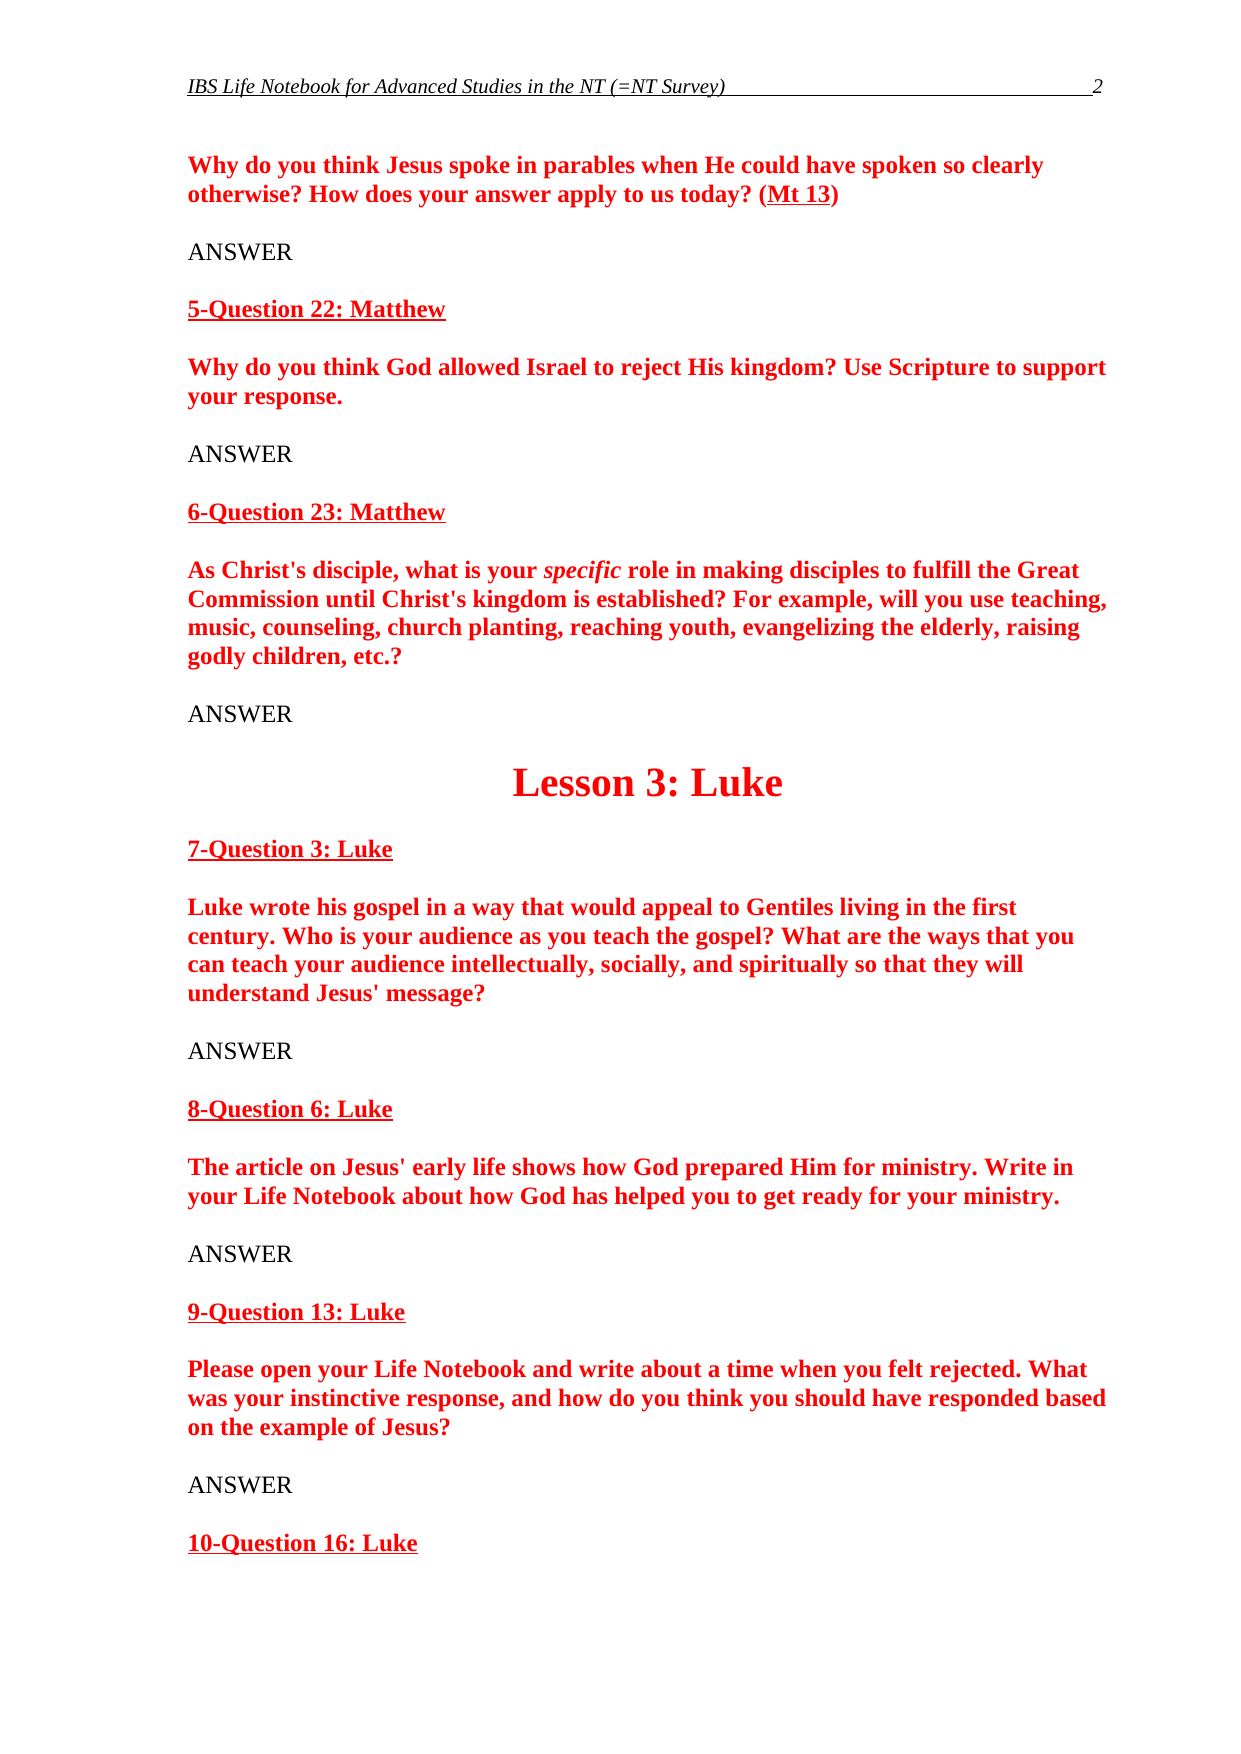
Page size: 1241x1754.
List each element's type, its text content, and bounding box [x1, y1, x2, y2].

text Why do you think God allowed Israel to reject His kingdom? Use Scripture to support your response. [187, 352, 1108, 410]
text Please open your Life Notebook and write about a time when you felt rejected. What was your instinctive response, and how do you think you should have responded based on the example of Jesus? [187, 1354, 1108, 1441]
text 5-Question 22: Matthew [187, 294, 1108, 323]
text 6-Question 23: Matthew [187, 497, 1108, 526]
text 10-Question 16: Luke [187, 1528, 1108, 1557]
subtitle Lesson 3: Luke [187, 757, 1108, 805]
text ANSWER [187, 699, 1108, 728]
text 9-Question 13: Luke [187, 1297, 1108, 1325]
text The article on Jesus' early life shows how God prepared Him for ministry. Write in your Life Notebook about how God has helped you to get ready for your ministry. [187, 1152, 1108, 1209]
text Luke wrote his gospel in a way that would appeal to Gentiles living in the first century. Who is your audience as you teach the gospel? What are the ways that you can teach your audience intellectually, socially, and spiritually so that they will understand Jesus' message? [187, 892, 1108, 1007]
text As Christ's disciple, what is your specific role in making disciples to fulfill the Great Commission until Christ's kingdom is established? For example, will you use teaching, music, counseling, church planting, reaching youth, evangelizing the elderly, raising godly children, etc.? [187, 555, 1108, 670]
text 8-Question 6: Luke [187, 1094, 1108, 1123]
text ANSWER [187, 439, 1108, 468]
text ANSWER [187, 1239, 1108, 1267]
text Why do you think Jesus spoke in parables when He could have spoken so clearly otherwise? How does your answer apply to us today? (Mt 13) [187, 150, 1108, 207]
text ANSWER [187, 1470, 1108, 1499]
text 7-Question 3: Luke [187, 834, 1108, 863]
text ANSWER [187, 1036, 1108, 1065]
text ANSWER [187, 237, 1108, 265]
